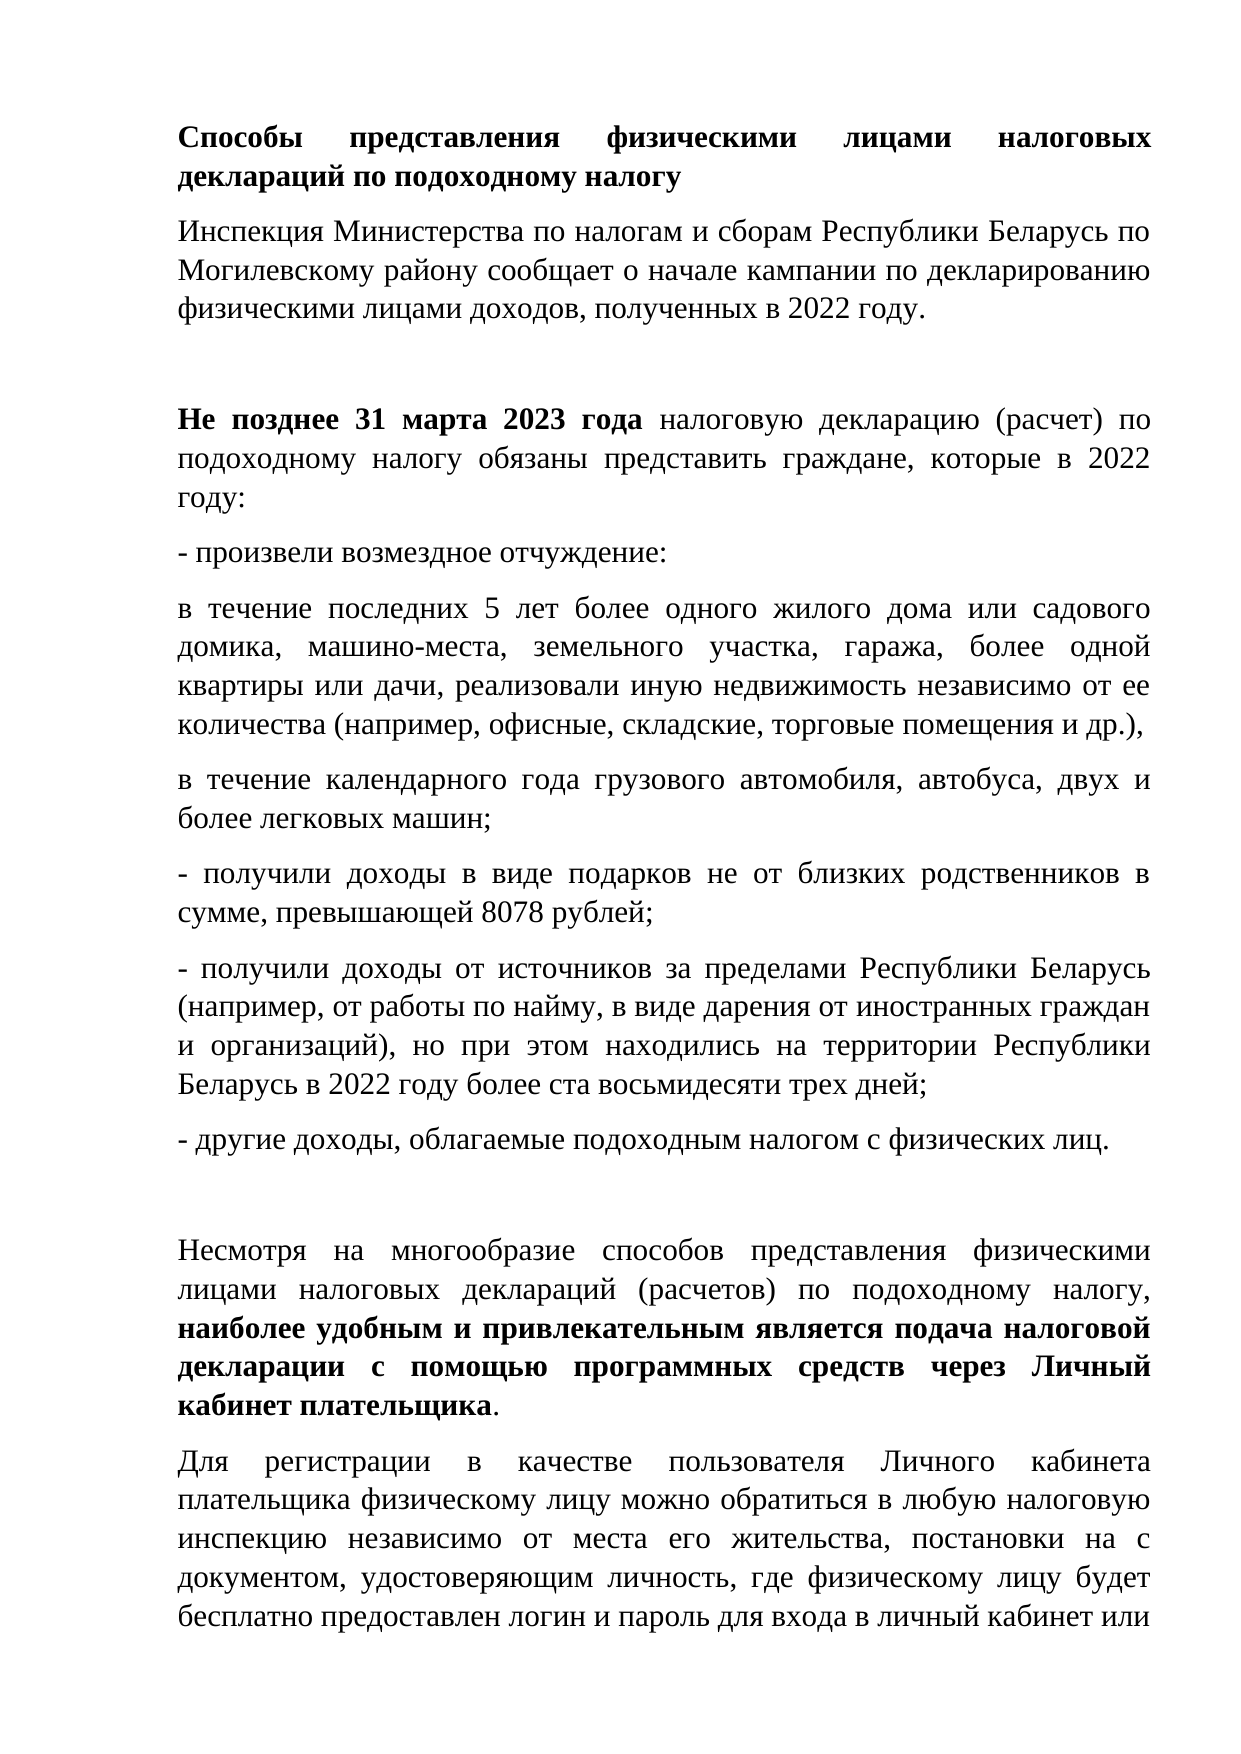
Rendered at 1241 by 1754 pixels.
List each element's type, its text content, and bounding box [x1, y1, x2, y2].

text Инспекция Министерства по налогам и сборам Республики Беларусь по Могилевскому району сообщает о начале кампании по декларированию физическими лицами доходов, полученных в 2022 году. [177, 212, 1152, 326]
text - другие доходы, облагаемые подоходным налогом с физических лиц. [177, 1121, 1152, 1157]
text в течение календарного года грузового автомобиля, автобуса, двух и более легковых машин; [177, 761, 1152, 835]
text в течение последних 5 лет более одного жилого дома или садового домика, машино-места, земельного участка, гаража, более одной квартиры или дачи, реализовали иную недвижимость независимо от ее количества (например, офисные, складские, торговые помещения и др.), [177, 589, 1152, 741]
text Не позднее 31 марта 2023 года налоговую декларацию (расчет) по подоходному налогу обязаны представить граждане, которые в 2022 году: [177, 401, 1152, 514]
text - произвели возмездное отчуждение: [177, 533, 1152, 569]
text - получили доходы в виде подарков не от близких родственников в сумме, превышающей 8078 рублей; [177, 855, 1152, 929]
text - получили доходы от источников за пределами Республики Беларусь (например, от работы по найму, в виде дарения от иностранных граждан и организаций), но при этом находились на территории Республики Беларусь в 2022 году более ста восьмидесяти трех дней; [177, 949, 1152, 1101]
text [177, 1442, 1152, 1633]
text Несмотря на многообразие способов представления физическими лицами налоговых деклараций (расчетов) по подоходному налогу, наиболее удобным и привлекательным является подача налоговой декларации с помощью программных средств через Личный кабинет плательщика. [177, 1231, 1152, 1422]
text Способы представления физическими лицами налоговых деклараций по подоходному налогу [177, 118, 1152, 193]
